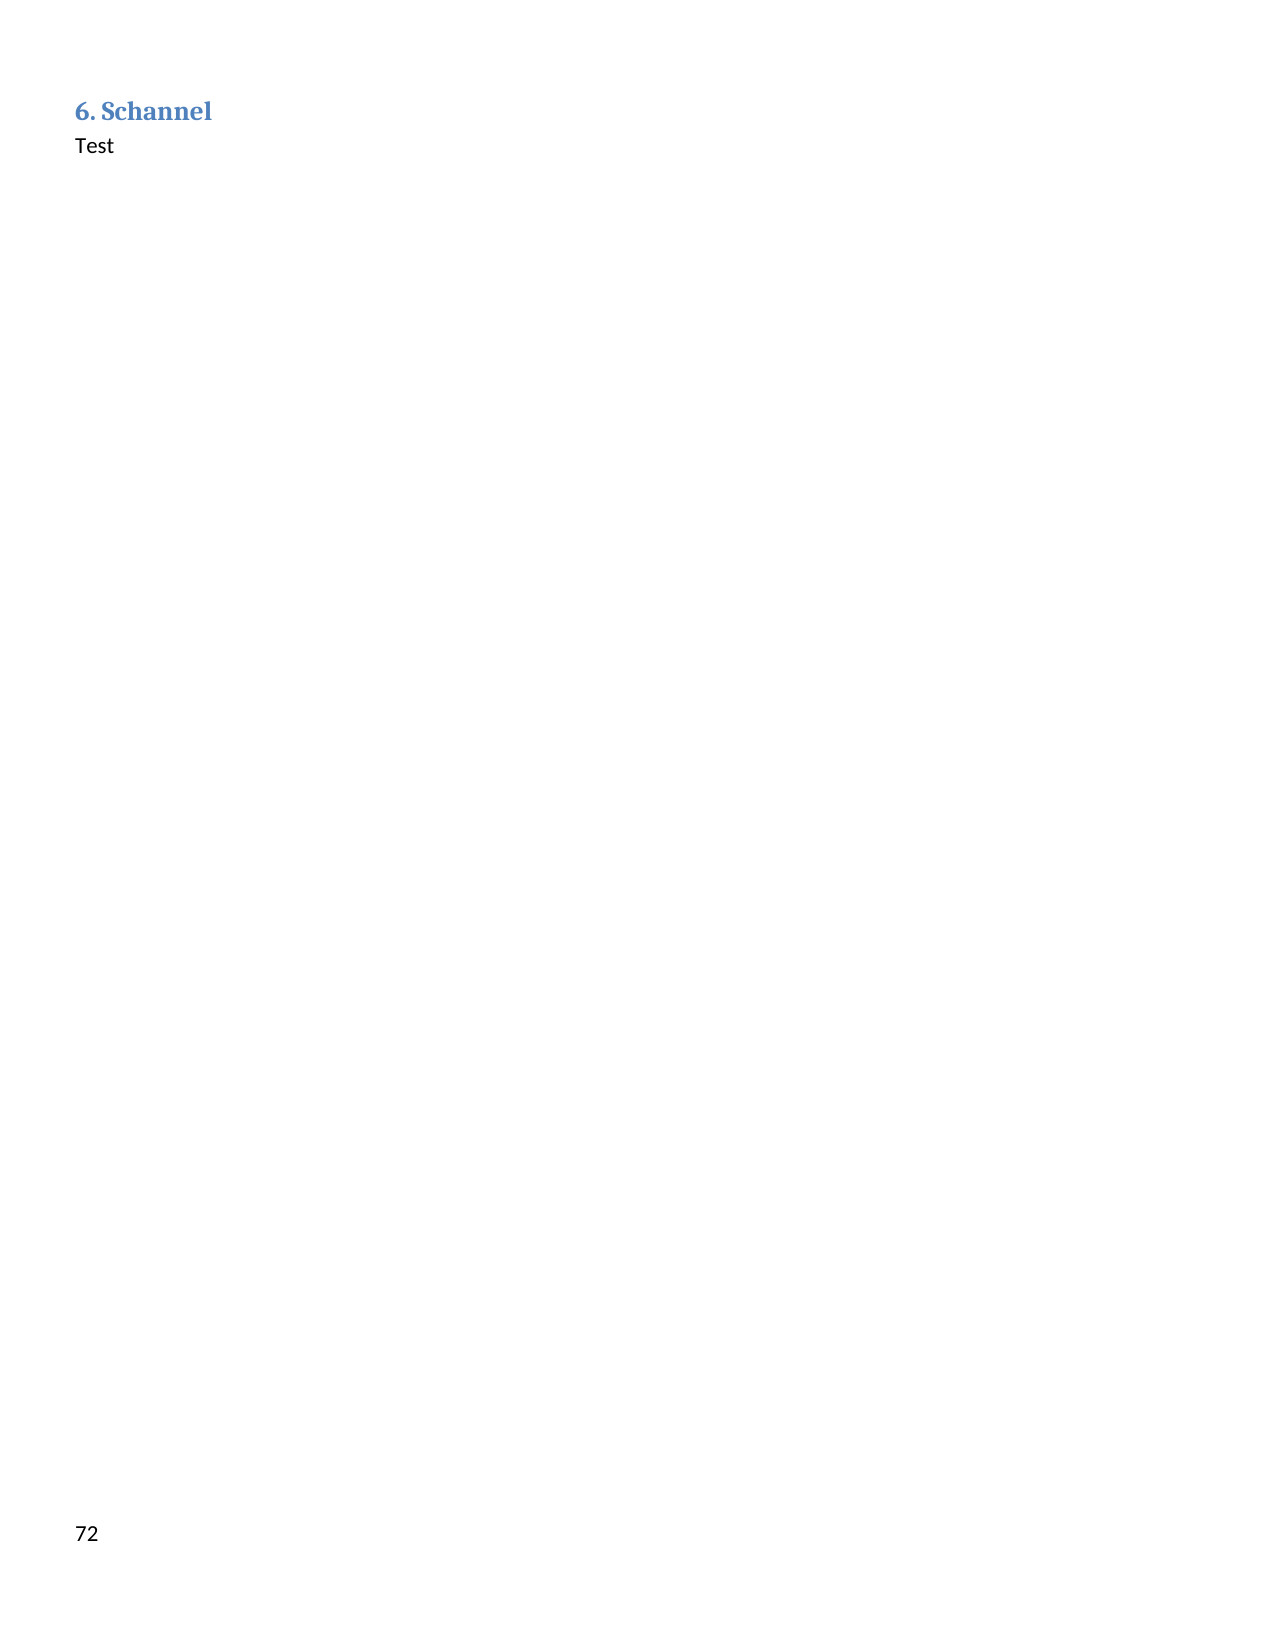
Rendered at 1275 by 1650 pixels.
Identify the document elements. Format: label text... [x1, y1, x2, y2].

text Test [75, 132, 1200, 159]
subtitle 6. Schannel [75, 96, 1200, 127]
